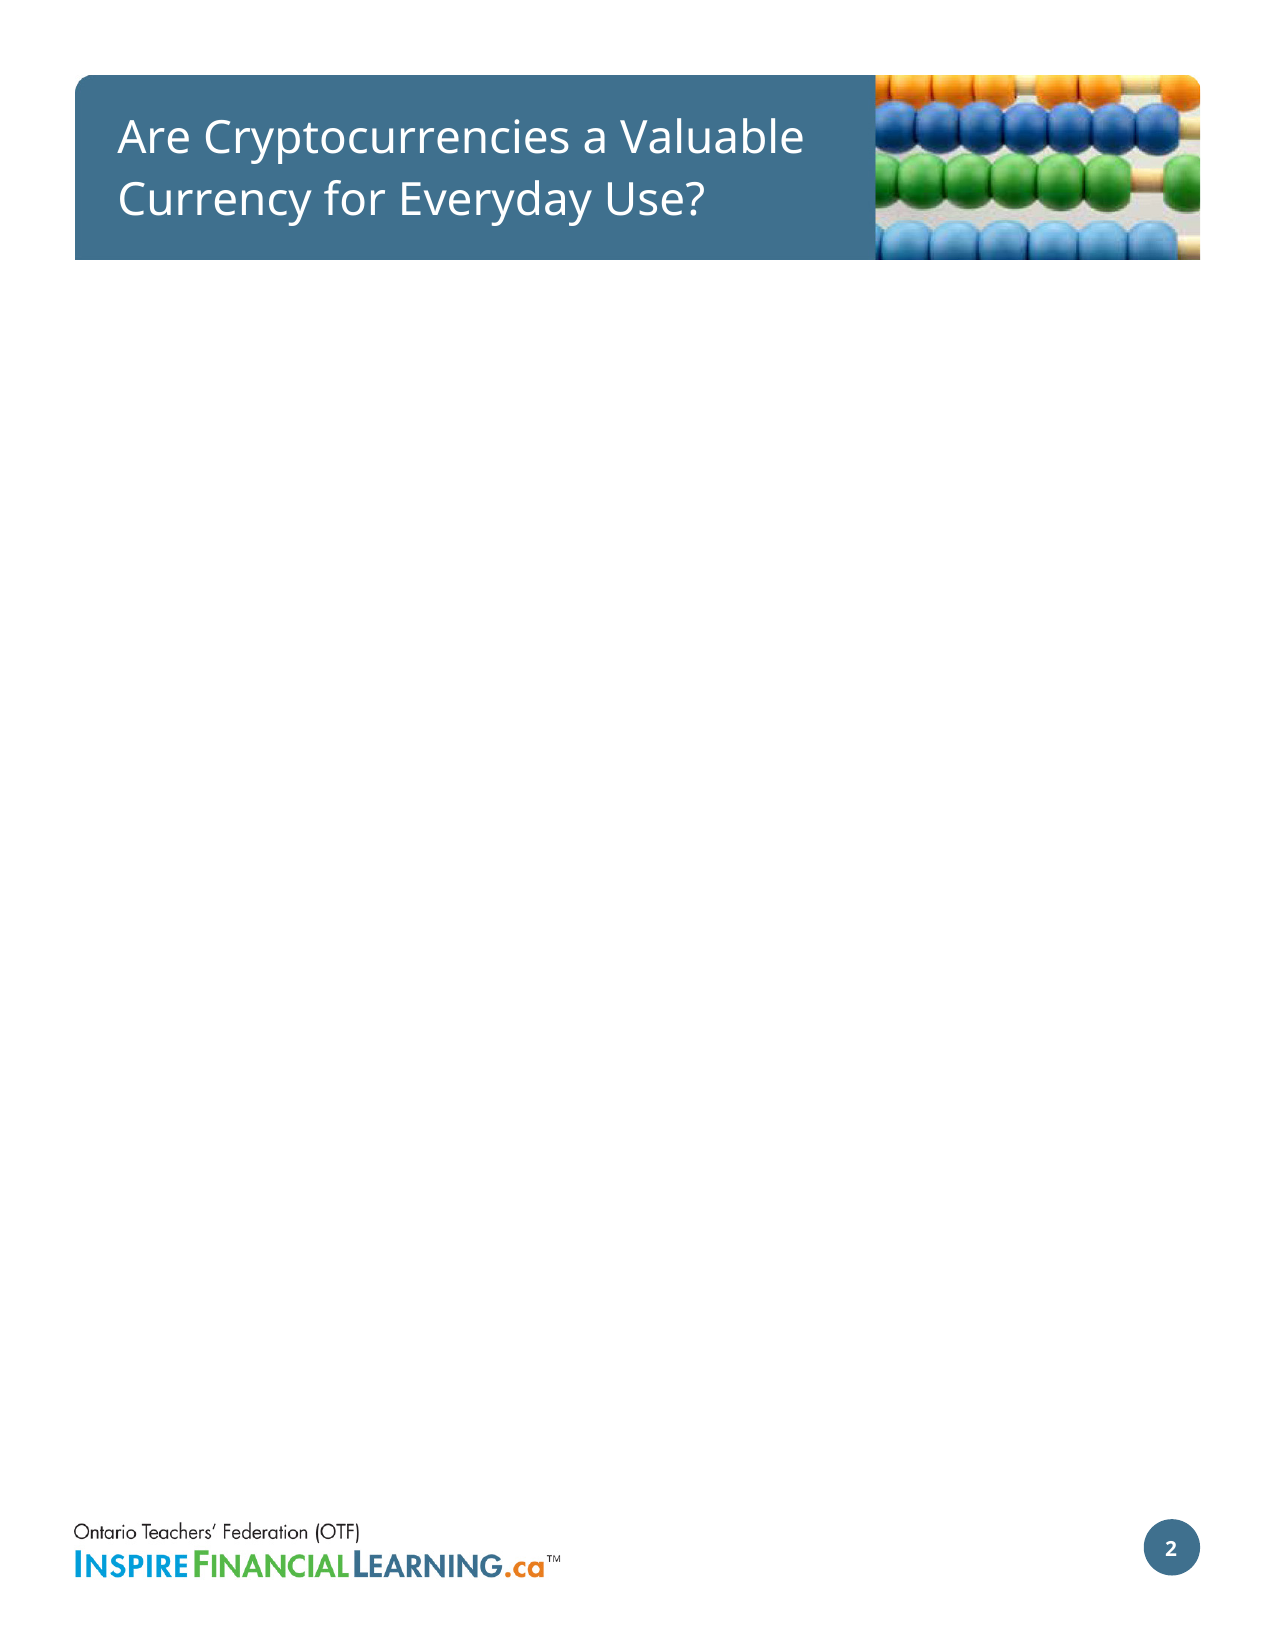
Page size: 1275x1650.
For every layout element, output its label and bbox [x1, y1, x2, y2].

picture [73, 1521, 561, 1586]
picture [75, 75, 1200, 260]
